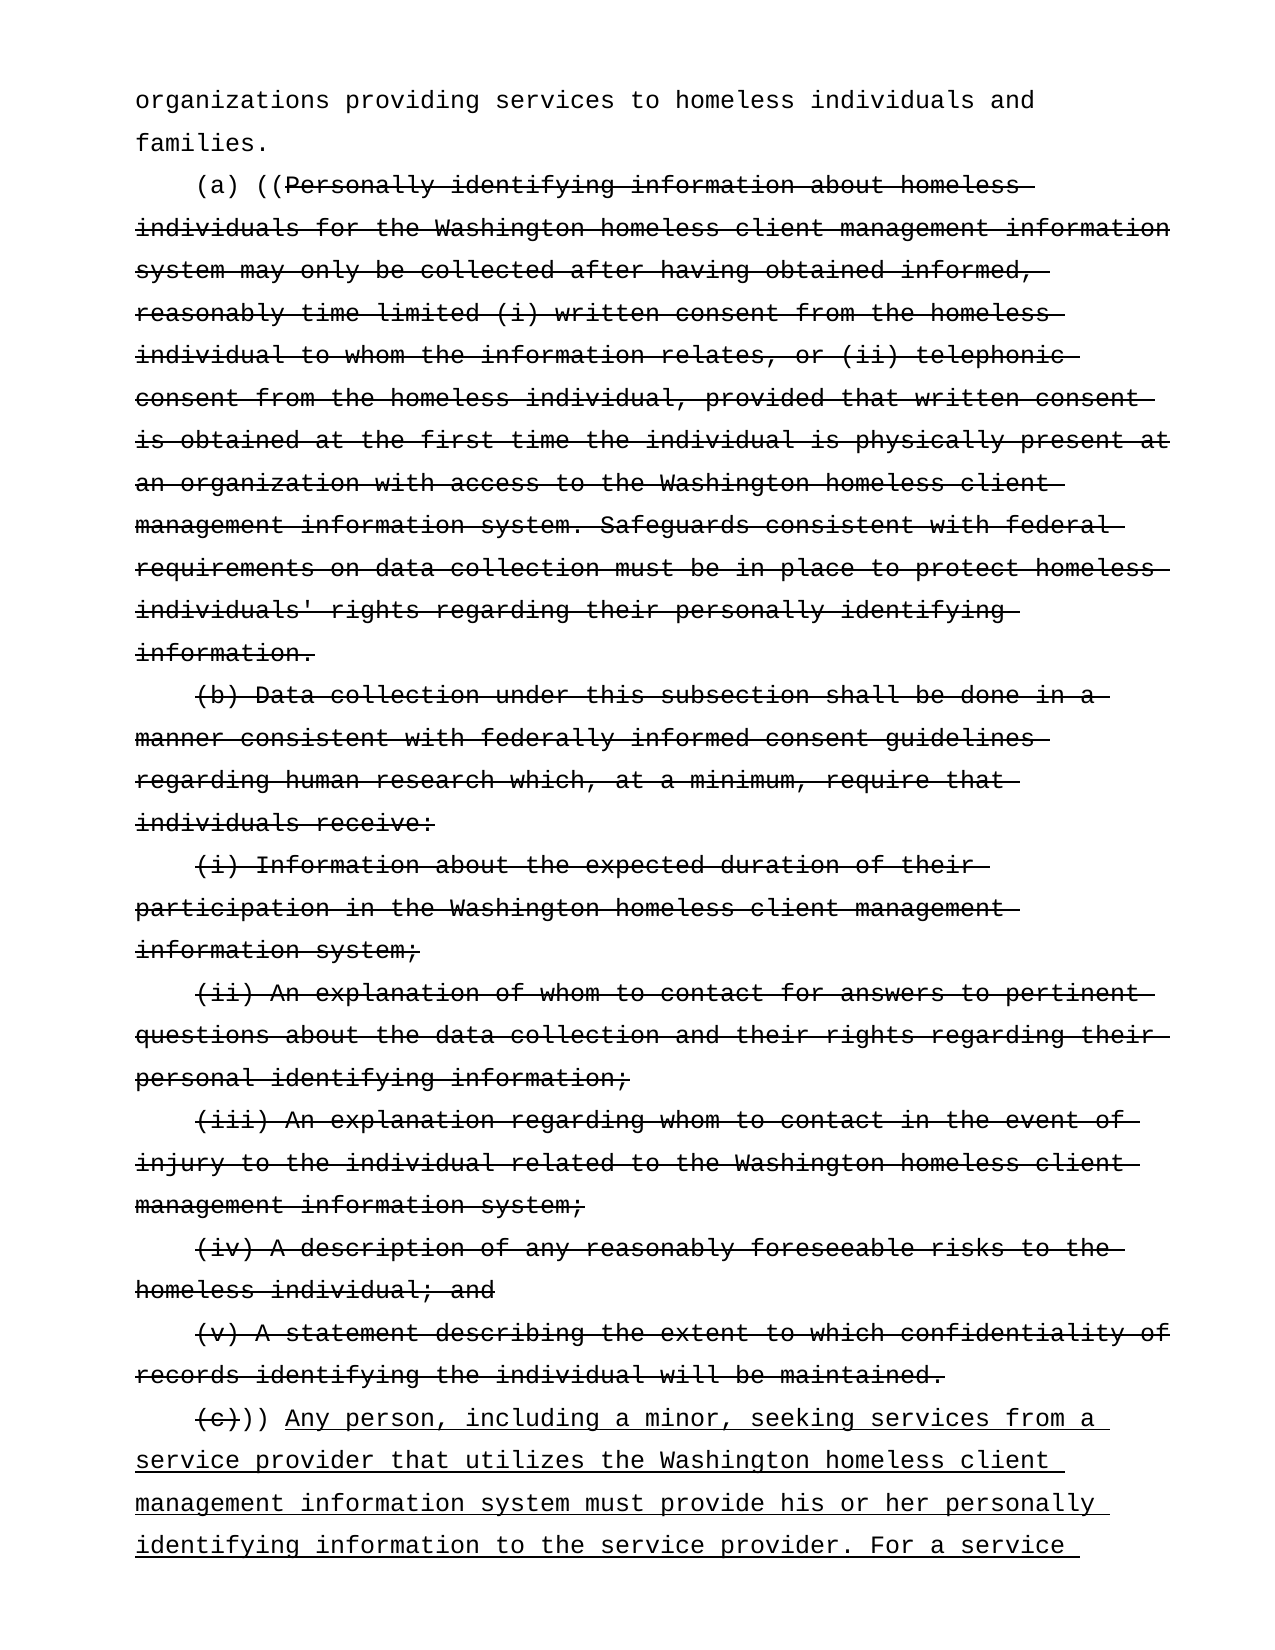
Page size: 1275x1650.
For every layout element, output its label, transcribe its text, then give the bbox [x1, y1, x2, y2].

text (i) Information about the expected duration of their participation in the Washington homeless client management information system; [135, 840, 1170, 967]
text (iii) An explanation regarding whom to contact in the event of injury to the individual related to the Washington homeless client management information system; [135, 1095, 1170, 1222]
text (a) ((Personally identifying information about homeless individuals for the Washington homeless client management information system may only be collected after having obtained informed, reasonably time limited (i) written consent from the homeless individual to whom the information relates, or (ii) telephonic consent from the homeless individual, provided that written consent is obtained at the first time the individual is physically present at an organization with access to the Washington homeless client management information system. Safeguards consistent with federal requirements on data collection must be in place to protect homeless individuals' rights regarding their personally identifying information. [135, 160, 1170, 229]
text (ii) An explanation of whom to contact for answers to pertinent questions about the data collection and their rights regarding their personal identifying information; [135, 967, 1170, 1036]
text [135, 75, 1170, 160]
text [135, 1392, 1170, 1562]
text (a) ((Personally identifying information about homeless individuals for the Washington homeless client management information system may only be collected after having obtained informed, reasonably time limited (i) written consent from the homeless individual to whom the information relates, or (ii) telephonic consent from the homeless individual, provided that written consent is obtained at the first time the individual is physically present at an organization with access to the Washington homeless client management information system. Safeguards consistent with federal requirements on data collection must be in place to protect homeless individuals' rights regarding their personally identifying information. [135, 443, 1170, 569]
text (a) ((Personally identifying information about homeless individuals for the Washington homeless client management information system may only be collected after having obtained informed, reasonably time limited (i) written consent from the homeless individual to whom the information relates, or (ii) telephonic consent from the homeless individual, provided that written consent is obtained at the first time the individual is physically present at an organization with access to the Washington homeless client management information system. Safeguards consistent with federal requirements on data collection must be in place to protect homeless individuals' rights regarding their personally identifying information. [135, 231, 1170, 441]
text (v) A statement describing the extent to which confidentiality of records identifying the individual will be maintained. [135, 1307, 1170, 1392]
text (b) Data collection under this subsection shall be done in a manner consistent with federally informed consent guidelines regarding human research which, at a minimum, require that individuals receive: [135, 670, 1170, 840]
text (ii) An explanation of whom to contact for answers to pertinent questions about the data collection and their rights regarding their personal identifying information; [135, 1038, 1170, 1095]
text (iv) A description of any reasonably foreseeable risks to the homeless individual; and [135, 1222, 1170, 1307]
text (a) ((Personally identifying information about homeless individuals for the Washington homeless client management information system may only be collected after having obtained informed, reasonably time limited (i) written consent from the homeless individual to whom the information relates, or (ii) telephonic consent from the homeless individual, provided that written consent is obtained at the first time the individual is physically present at an organization with access to the Washington homeless client management information system. Safeguards consistent with federal requirements on data collection must be in place to protect homeless individuals' rights regarding their personally identifying information. [135, 571, 1170, 670]
